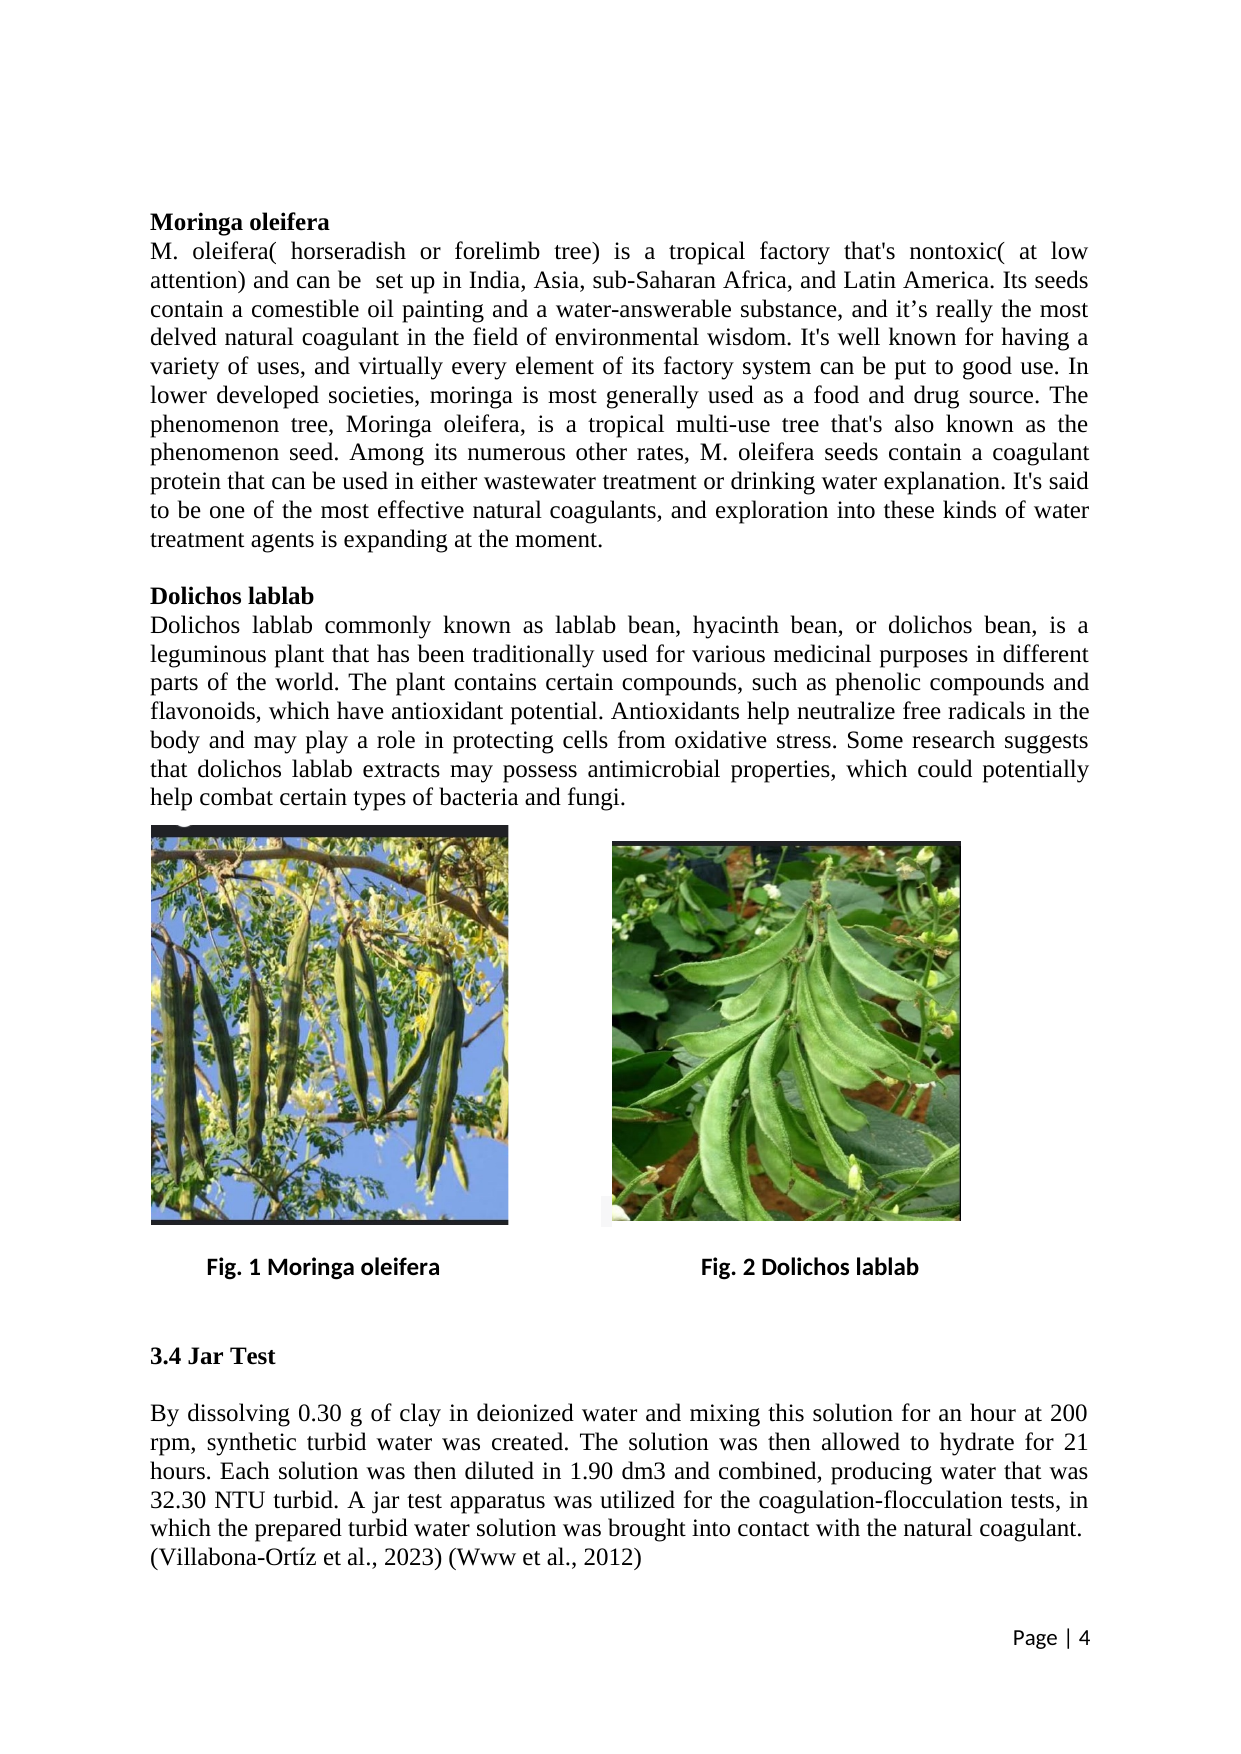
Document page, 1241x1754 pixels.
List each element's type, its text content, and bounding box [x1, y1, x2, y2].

picture [612, 841, 961, 1221]
text Fig. 1 Moringa oleifera Fig. 2 Dolichos lablab [150, 1251, 1090, 1282]
text M. oleifera( horseradish or forelimb tree) is a tropical factory that's nontoxic( at low attention) and can be set up in India, Asia, sub-Saharan Africa, and Latin America. Its seeds contain a comestible oil painting and a water-answerable substance, and it’s really the most delved natural coagulant in the field of environmental wisdom. It's well known for having a variety of uses, and virtually every element of its factory system can be put to good use. In lower developed societies, moringa is most generally used as a food and drug source. The phenomenon tree, Moringa oleifera, is a tropical multi-use tree that's also known as the phenomenon seed. Among its numerous other rates, M. oleifera seeds contain a coagulant protein that can be used in either wastewater treatment or drinking water explanation. It's said to be one of the most effective natural coagulants, and exploration into these kinds of water treatment agents is expanding at the moment. [150, 236, 1090, 552]
text Dolichos lablab commonly known as lablab bean, hyacinth bean, or dolichos bean, is a leguminous plant that has been traditionally used for various medicinal purposes in different parts of the world. The plant contains certain compounds, such as phenolic compounds and flavonoids, which have antioxidant potential. Antioxidants help neutralize free radicals in the body and may play a role in protecting cells from oxidative stress. Some research suggests that dolichos lablab extracts may possess antimicrobial properties, which could potentially help combat certain types of bacteria and fungi. [150, 610, 1090, 811]
picture [151, 825, 509, 1225]
text Moringa oleifera [150, 207, 1090, 236]
text 3.4 Jar Test [150, 1341, 1090, 1370]
text Dolichos lablab [150, 581, 1090, 610]
text By dissolving 0.30 g of clay in deionized water and mixing this solution for an hour at 200 rpm, synthetic turbid water was created. The solution was then allowed to hydrate for 21 hours. Each solution was then diluted in 1.90 dm3 and combined, producing water that was 32.30 NTU turbid. A jar test apparatus was utilized for the coagulation-flocculation tests, in which the prepared turbid water solution was brought into contact with the natural coagulant. ​​(Villabona-Ortíz et al., 2023) ​(Www et al., 2012) [150, 1398, 1090, 1571]
